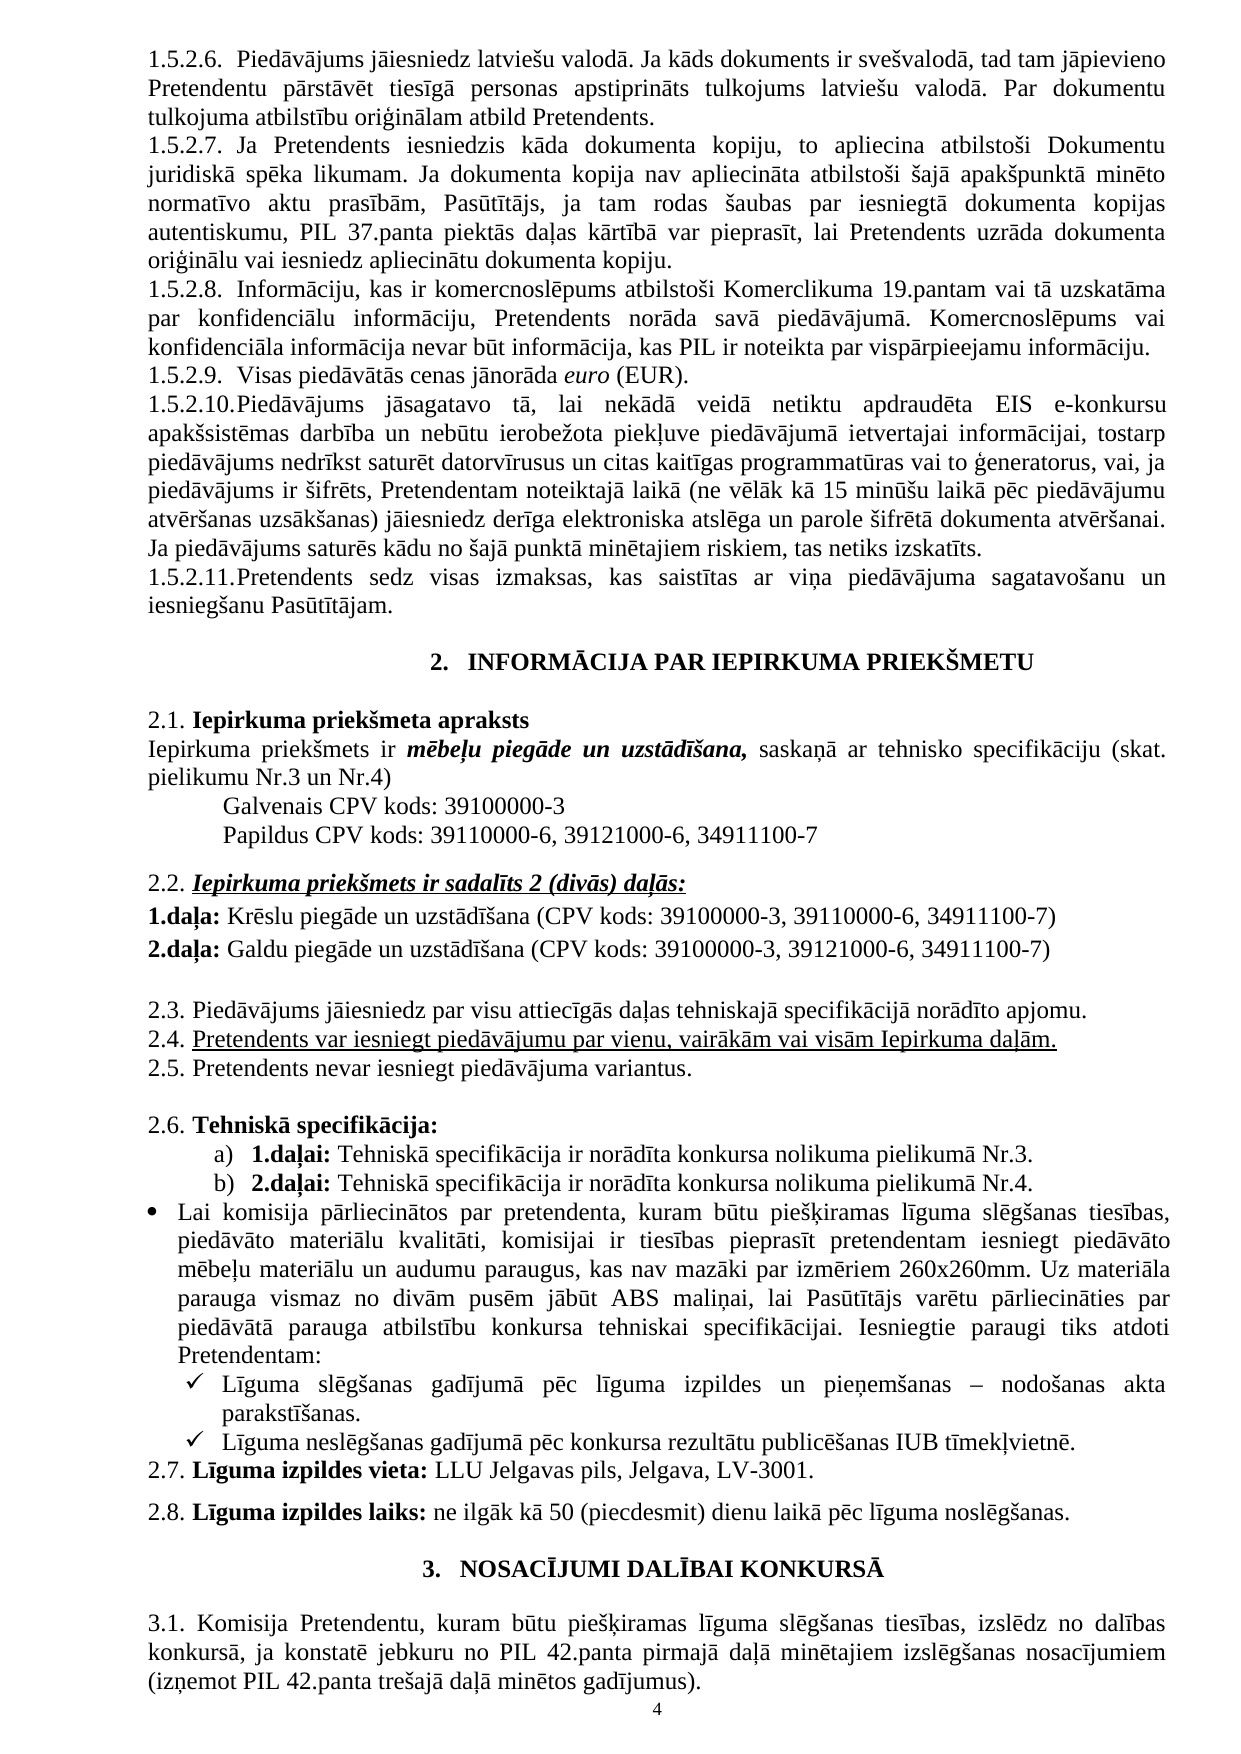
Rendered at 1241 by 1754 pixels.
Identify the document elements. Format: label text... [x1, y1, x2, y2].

list Piedāvājums jāiesniedz latviešu valodā. Ja kāds dokuments ir svešvalodā, tad tam jāpievieno Pretendentu pārstāvēt tiesīgā personas apstiprināts tulkojums latviešu valodā. Par dokumentu tulkojuma atbilstību oriģinālam atbild Pretendents. [148, 44, 1167, 131]
list 2.daļai: Tehniskā specifikācija ir norādīta konkursa nolikuma pielikumā Nr.4. [214, 1168, 1167, 1197]
list INFORMĀCIJA PAR IEPIRKUMA PRIEKŠMETU [298, 647, 1167, 676]
list Piedāvājums jāsagatavo tā, lai nekādā veidā netiktu apdraudēta EIS e-konkursu apakšsistēmas darbība un nebūtu ierobežota piekļuve piedāvājumā ietvertajai informācijai, tostarp piedāvājums nedrīkst saturēt datorvīrusus un citas kaitīgas programmatūras vai to ģeneratorus, vai, ja piedāvājums ir šifrēts, Pretendentam noteiktajā laikā (ne vēlāk kā 15 minūšu laikā pēc piedāvājumu atvēršanas uzsākšanas) jāiesniedz derīga elektroniska atslēga un parole šifrētā dokumenta atvēršanai. Ja piedāvājums saturēs kādu no šajā punktā minētajiem riskiem, tas netiks izskatīts. [148, 389, 1167, 562]
list Visas piedāvātās cenas jānorāda euro (EUR). [148, 361, 1167, 389]
list Piedāvājums jāiesniedz par visu attiecīgās daļas tehniskajā specifikācijā norādīto apjomu. [148, 996, 1167, 1024]
text Iepirkuma priekšmets ir mēbeļu piegāde un uzstādīšana, saskaņā ar tehnisko specifikāciju (skat. pielikumu Nr.3 un Nr.4) [148, 734, 1167, 791]
subtitle Iepirkuma priekšmeta apraksts [148, 705, 1167, 734]
list Pretendents nevar iesniegt piedāvājuma variantus. [148, 1053, 1167, 1082]
text 1.daļa: Krēslu piegāde un uzstādīšana (CPV kods: 39100000-3, 39110000-6, 34911100-7) [148, 901, 1167, 929]
list Pretendents sedz visas izmaksas, kas saistītas ar viņa piedāvājuma sagatavošanu un iesniegšanu Pasūtītājam. [148, 562, 1167, 619]
list Pretendents var iesniegt piedāvājumu par vienu, vairākām vai visām Iepirkuma daļām. [148, 1024, 1167, 1053]
text Papildus CPV kods: 39110000-6, 39121000-6, 34911100-7 [148, 820, 1167, 849]
list Iepirkuma priekšmets ir sadalīts 2 (divās) daļās: [148, 868, 1167, 897]
list Līguma slēgšanas gadījumā pēc līguma izpildes un pieņemšanas – nodošanas akta parakstīšanas. [184, 1369, 1167, 1427]
list Lai komisija pārliecinātos par pretendenta, kuram būtu piešķiramas līguma slēgšanas tiesības, piedāvāto materiālu kvalitāti, komisijai ir tiesības pieprasīt pretendentam iesniegt piedāvāto mēbeļu materiālu un audumu paraugus, kas nav mazāki par izmēriem 260x260mm. Uz materiāla parauga vismaz no divām pusēm jābūt ABS maliņai, lai Pasūtītājs varētu pārliecināties par piedāvātā parauga atbilstību konkursa tehniskai specifikācijai. Iesniegtie paraugi tiks atdoti Pretendentam: [148, 1197, 1171, 1369]
text 3.1. Komisija Pretendentu, kuram būtu piešķiramas līguma slēgšanas tiesības, izslēdz no dalības konkursā, ja konstatē jebkuru no PIL 42.panta pirmajā daļā minētajiem izslēgšanas nosacījumiem (izņemot PIL 42.panta trešajā daļā minētos gadījumus). [148, 1608, 1167, 1694]
list Informāciju, kas ir komercnoslēpums atbilstoši Komerclikuma 19.pantam vai tā uzskatāma par konfidenciālu informāciju, Pretendents norāda savā piedāvājumā. Komercnoslēpums vai konfidenciāla informācija nevar būt informācija, kas PIL ir noteikta par vispārpieejamu informāciju. [148, 274, 1167, 361]
list Līguma izpildes vieta: LLU Jelgavas pils, Jelgava, LV-3001. [148, 1456, 1167, 1484]
text 2.daļa: Galdu piegāde un uzstādīšana (CPV kods: 39100000-3, 39121000-6, 34911100-7) [148, 934, 1167, 963]
list Tehniskā specifikācija: [148, 1111, 1167, 1139]
list Līguma neslēgšanas gadījumā pēc konkursa rezultātu publicēšanas IUB tīmekļvietnē. [184, 1427, 1167, 1456]
list Līguma izpildes laiks: ne ilgāk kā 50 (piecdesmit) dienu laikā pēc līguma noslēgšanas. [148, 1497, 1167, 1526]
list Ja Pretendents iesniedzis kāda dokumenta kopiju, to apliecina atbilstoši Dokumentu juridiskā spēka likumam. Ja dokumenta kopija nav apliecināta atbilstoši šajā apakšpunktā minēto normatīvo aktu prasībām, Pasūtītājs, ja tam rodas šaubas par iesniegtā dokumenta kopijas autentiskumu, PIL 37.panta piektās daļas kārtībā var pieprasīt, lai Pretendents uzrāda dokumenta oriģinālu vai iesniedz apliecinātu dokumenta kopiju. [148, 131, 1167, 274]
text Galvenais CPV kods: 39100000-3 [148, 791, 1167, 820]
list NOSACĪJUMI DALĪBAI KONKURSĀ [140, 1554, 1167, 1583]
list 1.daļai: Tehniskā specifikācija ir norādīta konkursa nolikuma pielikumā Nr.3. [214, 1139, 1167, 1168]
